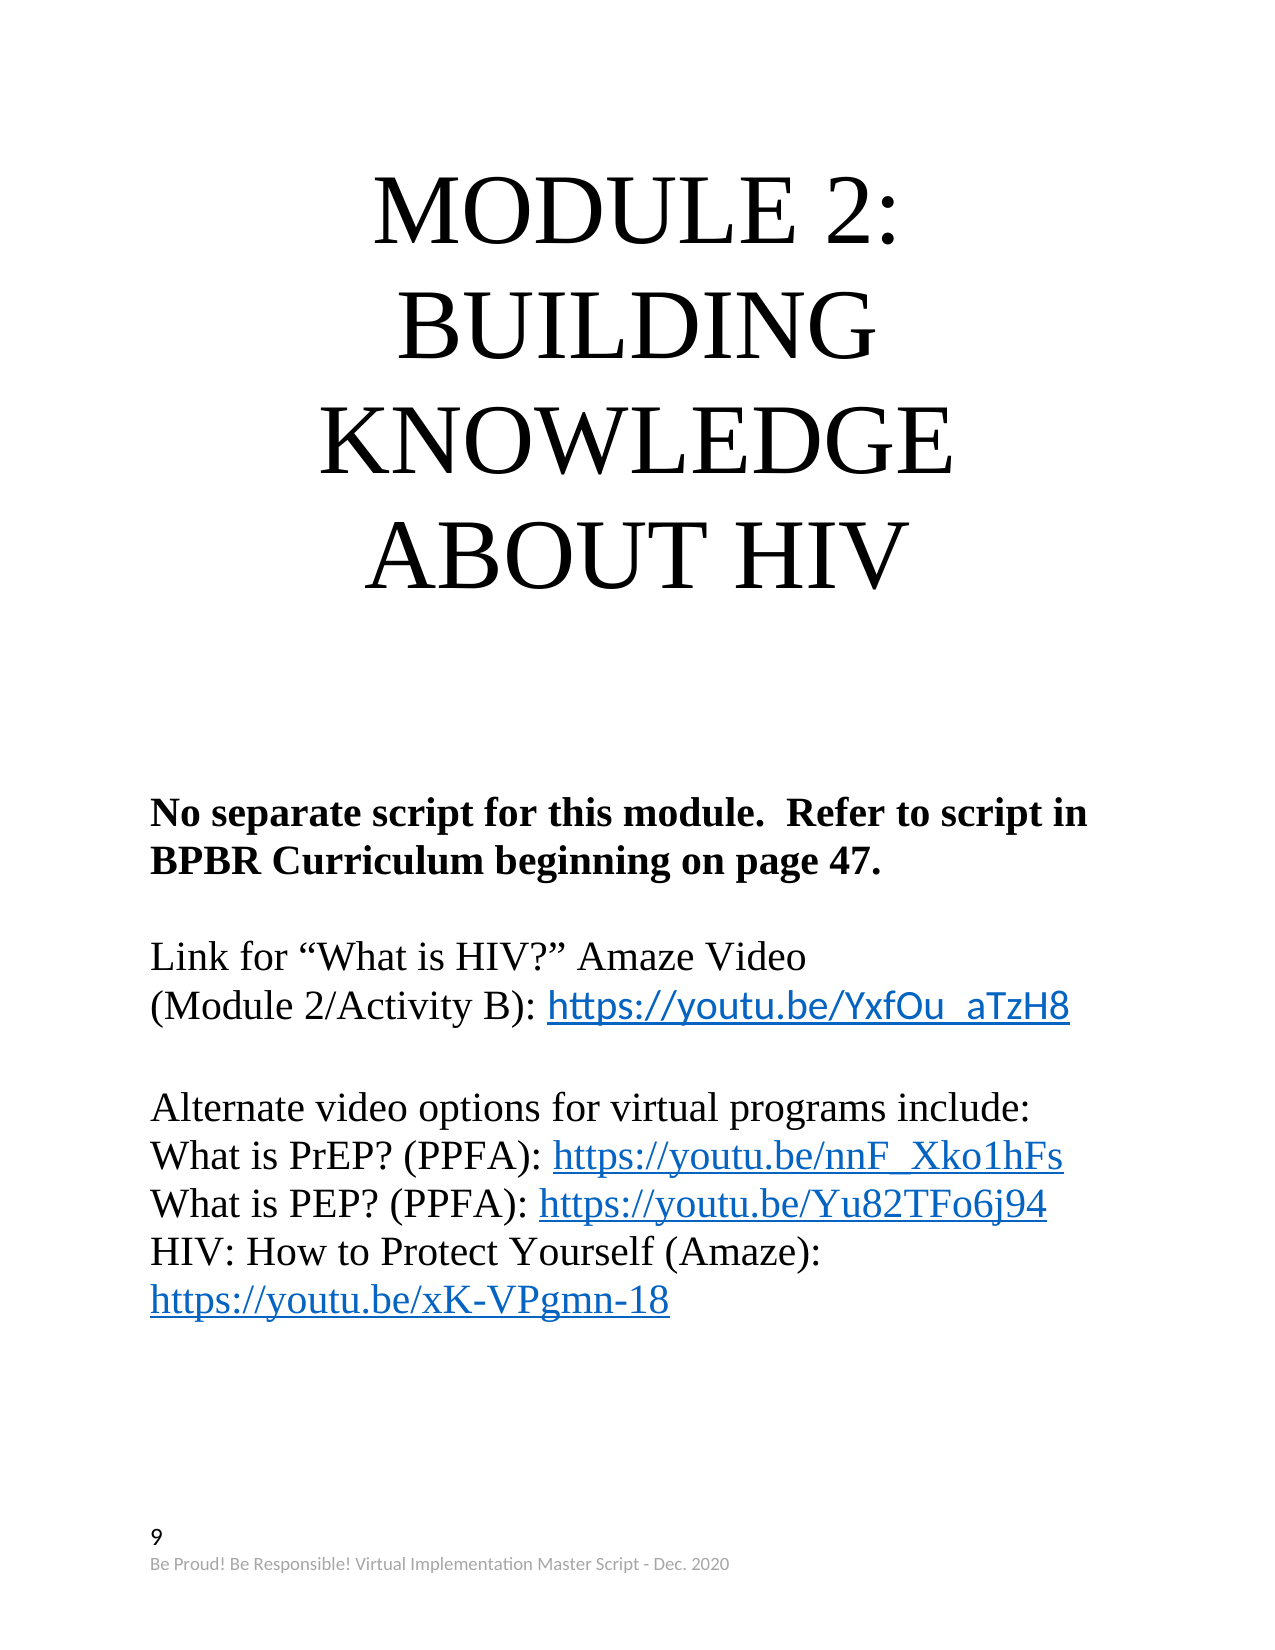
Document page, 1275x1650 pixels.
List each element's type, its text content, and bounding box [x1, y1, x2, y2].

text MODULE 2: BUILDING KNOWLEDGE ABOUT HIV [150, 150, 1125, 610]
text Alternate video options for virtual programs include: [150, 1082, 1125, 1130]
text HIV: How to Protect Yourself (Amaze): https://youtu.be/xK-VPgmn-18 [150, 1226, 1125, 1322]
text (Module 2/Activity B): https://youtu.be/YxfOu_aTzH8 [150, 979, 1125, 1030]
text What is PrEP? (PPFA): https://youtu.be/nnF_Xko1hFs [150, 1130, 1125, 1178]
text No separate script for this module. Refer to script in BPBR Curriculum beginning on page 47. [150, 787, 1125, 883]
text Link for “What is HIV?” Amaze Video [150, 931, 1125, 979]
text What is PEP? (PPFA): https://youtu.be/Yu82TFo6j94 [150, 1178, 1125, 1226]
